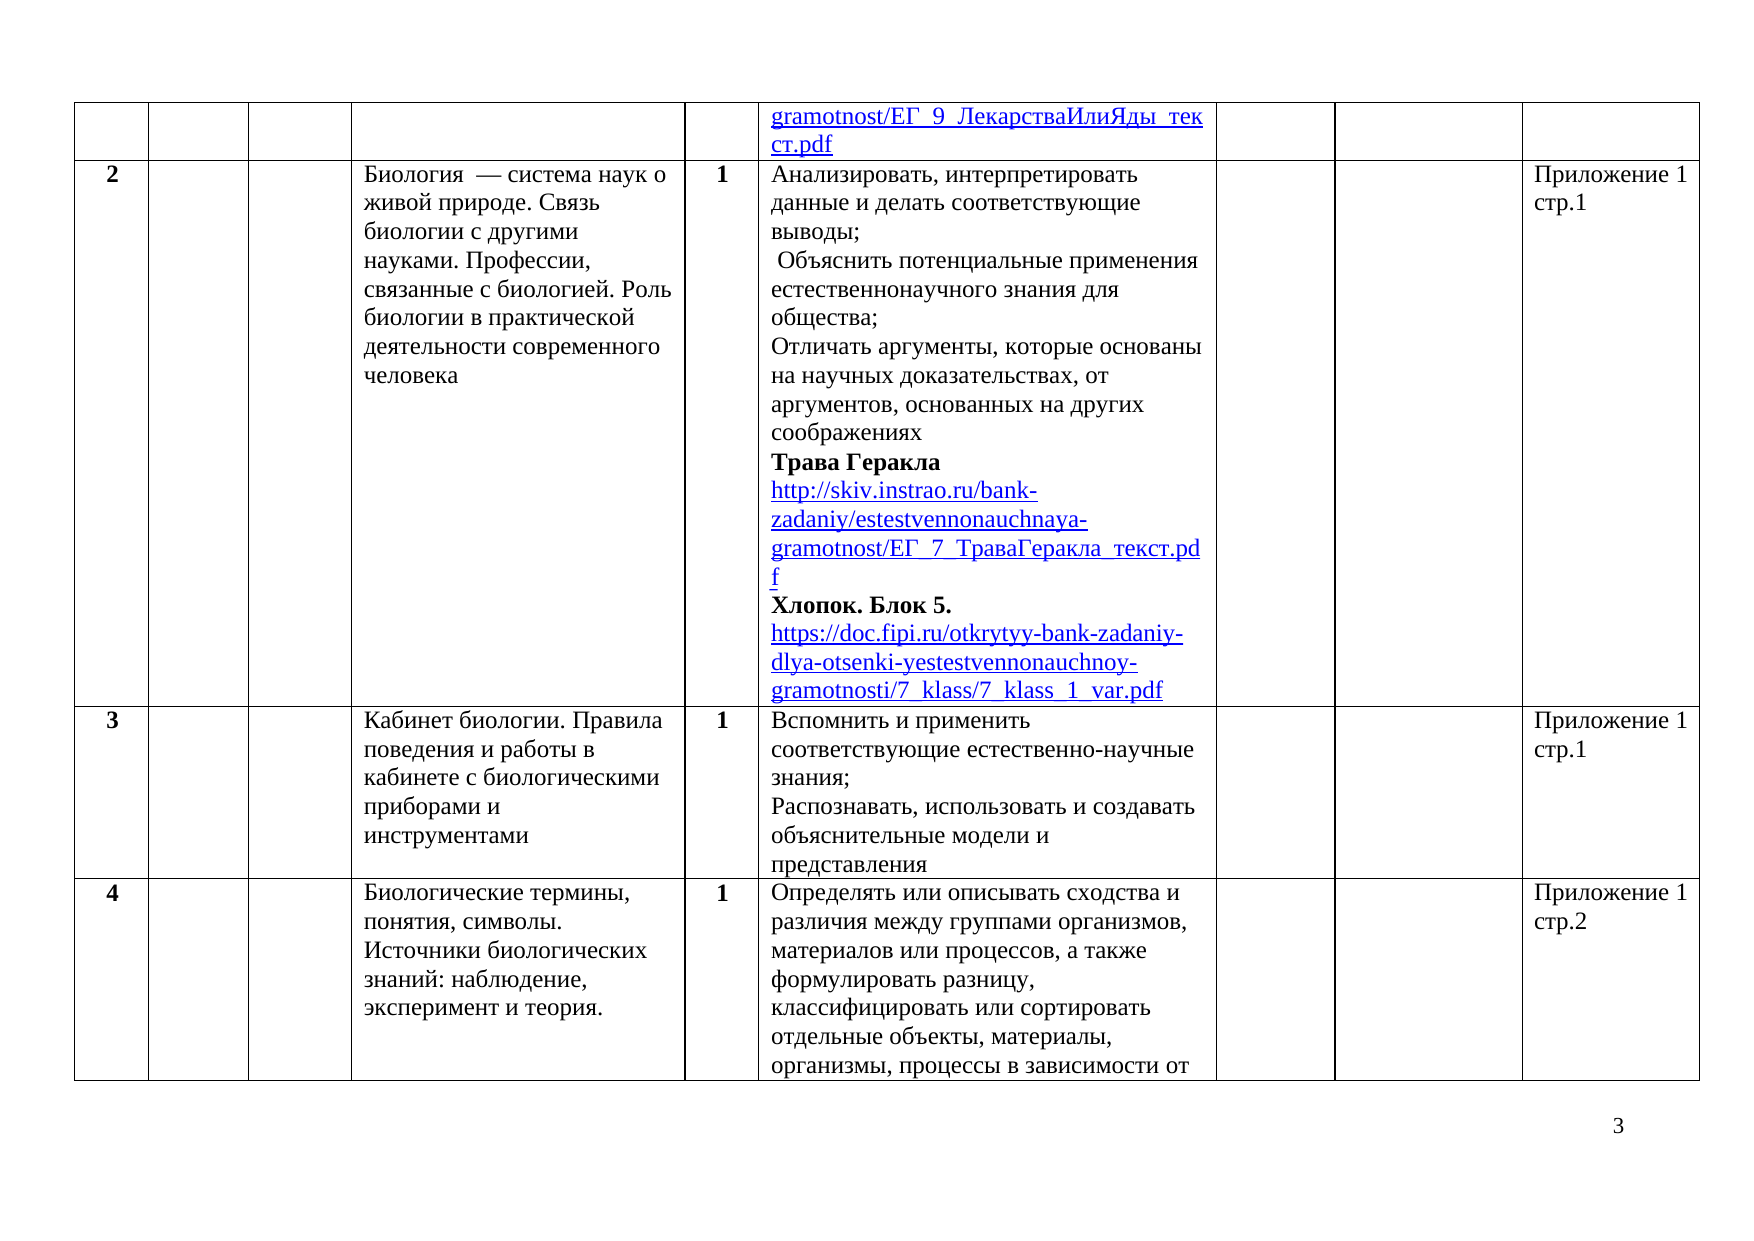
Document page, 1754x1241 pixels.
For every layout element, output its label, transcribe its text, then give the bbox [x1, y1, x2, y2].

table_cell [249, 879, 351, 1079]
table_cell Определять или описывать сходства и различия между группами организмов, материалов или процессов, а также формулировать разницу, классифицировать или сортировать отдельные объекты, материалы, организмы, процессы в зависимости от [759, 879, 1216, 1079]
table_header [352, 103, 684, 159]
table_cell Биология — система наук о живой природе. Связь биологии с другими науками. Профессии, связанные с биологией. Роль биологии в практической деятельности современного человека [352, 161, 684, 706]
table_cell Биологические термины, понятия, символы. Источники биологических знаний: наблюдение, эксперимент и теория. [352, 879, 684, 1079]
table_cell [249, 161, 351, 706]
table_header [1217, 103, 1334, 159]
table_cell 3 [75, 707, 148, 878]
table_cell 1 [686, 879, 758, 1079]
table_cell [149, 707, 248, 878]
table_cell Анализировать, интерпретировать данные и делать соответствующие выводы; Объяснить потенциальные применения естественнонаучного знания для общества; Отличать аргументы, которые основаны на научных доказательствах, от аргументов, основанных на других соображениях Трава Геракла http://skiv.instrao.ru/bank- zadaniy/estestvennonauchnaya- gramotnost/ЕГ_7_ТраваГеракла_текст.pd f Хлопок. Блок 5. https://doc.fipi.ru/otkrytyy-bank-zadaniy- dlya-otsenki-yestestvennonauchnoy- gramotnosti/7_klass/7_klass_1_var.pdf [759, 161, 1216, 706]
table_header [149, 103, 248, 159]
table_cell [1217, 879, 1334, 1079]
table_cell [149, 879, 248, 1079]
table_cell [1336, 161, 1522, 706]
table_cell [1217, 707, 1334, 878]
table_header [249, 103, 351, 159]
table_cell [1217, 161, 1334, 706]
table_cell 2 [75, 161, 148, 706]
table_cell Вспомнить и применить соответствующие естественно-научные знания; Распознавать, использовать и создавать объяснительные модели и представления [759, 707, 1216, 878]
table_cell Приложение 1 стр.1 [1523, 161, 1699, 706]
table_header [1523, 103, 1699, 159]
table_cell [249, 707, 351, 878]
table_cell 4 [75, 879, 148, 1079]
table_cell Приложение 1 стр.1 [1523, 707, 1699, 878]
table_cell 1 [686, 707, 758, 878]
table_header [75, 103, 148, 159]
table_cell [149, 161, 248, 706]
table_cell [1336, 879, 1522, 1079]
table_header gramotnost/ЕГ_9_ЛекарстваИлиЯды_тек ст.pdf [759, 103, 1216, 159]
table_header [1336, 103, 1522, 159]
table_cell 1 [686, 161, 758, 706]
table_cell Кабинет биологии. Правила поведения и работы в кабинете с биологическими приборами и инструментами [352, 707, 684, 878]
table_cell Приложение 1 стр.2 [1523, 879, 1699, 1079]
table_header [686, 103, 758, 159]
table_cell [1336, 707, 1522, 878]
